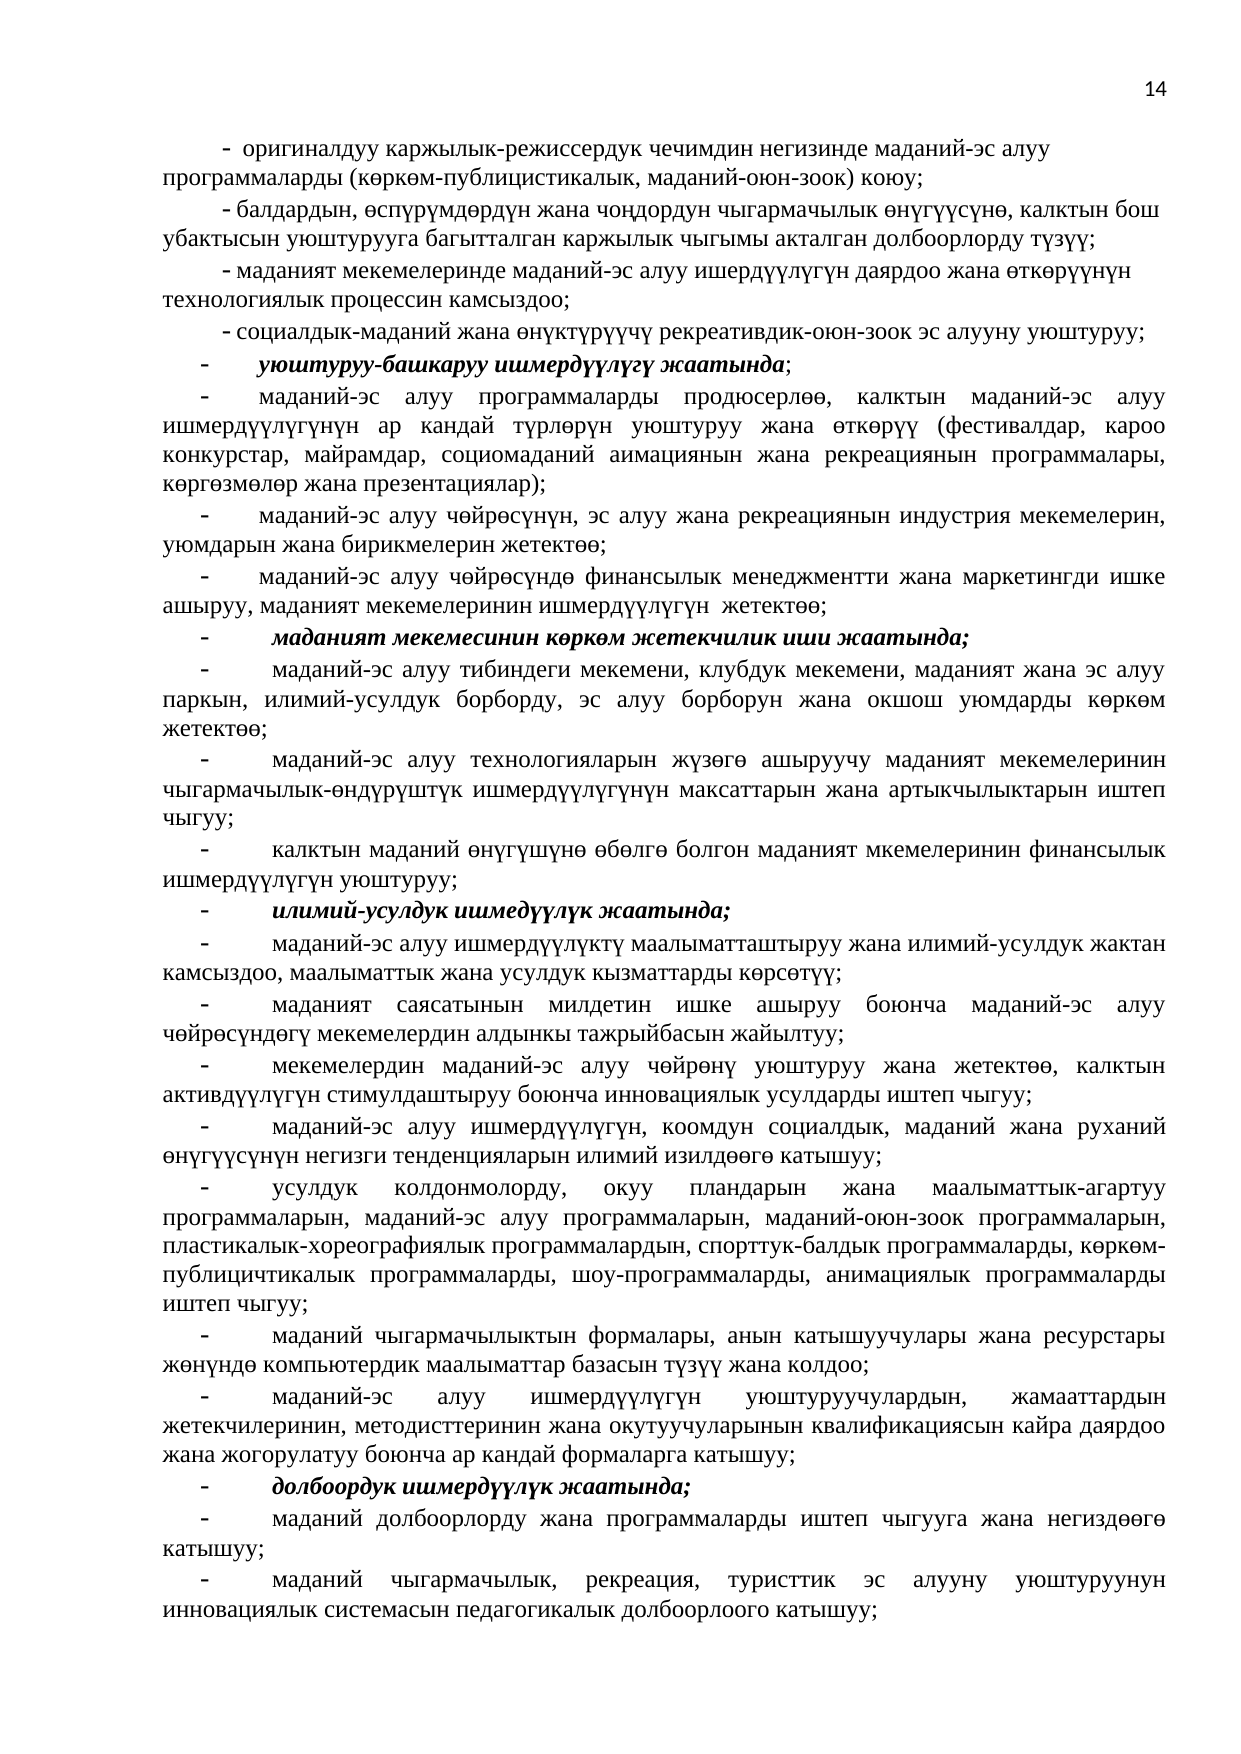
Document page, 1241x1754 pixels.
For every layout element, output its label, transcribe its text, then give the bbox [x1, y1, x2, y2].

list оригиналдуу каржылык-режиссердук чечимдин негизинде маданий-эс алуу программаларды (көркөм-публицистикалык, маданий-оюн-зоок) коюу; [162, 130, 1167, 191]
list маданий-эс алуу технологияларын жүзөгө ашыруучу маданият мекемелеринин чыгармачылык-өндүрүштүк ишмердүүлүгүнүн максаттарын жана артыкчылыктарын иштеп чыгуу; [162, 741, 1167, 831]
list маданий-эс алуу чөйрөсүндө финансылык менеджментти жана маркетингди ишке ашыруу, маданият мекемелеринин ишмердүүлүгүн жетектөө; [162, 558, 1167, 619]
list маданий чыгармачылыктын формалары, анын катышуучулары жана ресурстары жөнүндө компьютердик маалыматтар базасын түзүү жана колдоо; [162, 1317, 1167, 1378]
list маданий-эс алуу программаларды продюсерлөө, калктын маданий-эс алуу ишмердүүлүгүнүн ар кандай түрлөрүн уюштуруу жана өткөрүү (фестивалдар, кароо конкурстар, майрамдар, социомаданий аимациянын жана рекреациянын программалары, көргөзмөлөр жана презентациялар); [162, 378, 1167, 497]
list маданий-эс алуу ишмердүүлүгүн уюштуруучулардын, жамааттардын жетекчилеринин, методисттеринин жана окутуучуларынын квалификациясын кайра даярдоо жана жогорулатуу боюнча ар кандай формаларга катышуу; [162, 1378, 1167, 1468]
list маданият мекемесинин көркөм жетекчилик иши жаатында; [162, 619, 1167, 651]
list маданий-эс алуу ишмердүүлүгүн, коомдун социалдык, маданий жана руханий өнүгүүсүнүн негизги тенденцияларын илимий изилдөөгө катышуу; [162, 1108, 1167, 1169]
list маданий долбоорлорду жана программаларды иштеп чыгууга жана негиздөөгө катышуу; [162, 1500, 1167, 1561]
list усулдук колдонмолорду, окуу пландарын жана маалыматтык-агартуу программаларын, маданий-эс алуу программаларын, маданий-оюн-зоок программаларын, пластикалык-хореографиялык программалардын, спорттук-балдык программаларды, көркөм-публицичтикалык программаларды, шоу-программаларды, анимациялык программаларды иштеп чыгуу; [162, 1169, 1167, 1317]
list маданий-эс алуу тибиндеги мекемени, клубдук мекемени, маданият жана эс алуу паркын, илимий-усулдук борборду, эс алуу борборун жана окшош уюмдарды көркөм жетектөө; [162, 651, 1167, 741]
list долбоордук ишмердүүлүк жаатында; [162, 1468, 1167, 1500]
list маданий чыгармачылык, рекреация, туристтик эс алууну уюштуруунун инновациялык системасын педагогикалык долбоорлоого катышуу; [162, 1561, 1167, 1622]
list уюштуруу-башкаруу ишмердүүлүгү жаатында; [162, 346, 1167, 378]
list мекемелердин маданий-эс алуу чөйрөнү уюштуруу жана жетектөө, калктын активдүүлүгүн стимулдаштыруу боюнча инновациялык усулдарды иштеп чыгуу; [162, 1047, 1167, 1108]
list калктын маданий өнүгүшүнө өбөлгө болгон маданият мкемелеринин финансылык ишмердүүлүгүн уюштуруу; [162, 831, 1167, 892]
list илимий-усулдук ишмедүүлүк жаатында; [162, 892, 1167, 925]
list маданий-эс алуу чөйрөсүнүн, эс алуу жана рекреациянын индустрия мекемелерин, уюмдарын жана бирикмелерин жетектөө; [162, 497, 1167, 558]
list маданият мекемелеринде маданий-эс алуу ишердүүлүгүн даярдоо жана өткөрүүнүн технологиялык процессин камсыздоо; [162, 252, 1167, 313]
list балдардын, өспүрүмдөрдүн жана чоңдордун чыгармачылык өнүгүүсүнө, калктын бош убактысын уюштурууга багытталган каржылык чыгымы акталган долбоорлорду түзүү; [162, 191, 1167, 252]
list маданият саясатынын милдетин ишке ашыруу боюнча маданий-эс алуу чөйрөсүндөгү мекемелердин алдынкы тажрыйбасын жайылтуу; [162, 986, 1167, 1047]
list социалдык-маданий жана өнүктүрүүчү рекреативдик-оюн-зоок эс алууну уюштуруу; [162, 313, 1167, 346]
list маданий-эс алуу ишмердүүлүктү маалыматташтыруу жана илимий-усулдук жактан камсыздоо, маалыматтык жана усулдук кызматтарды көрсөтүү; [162, 925, 1167, 986]
